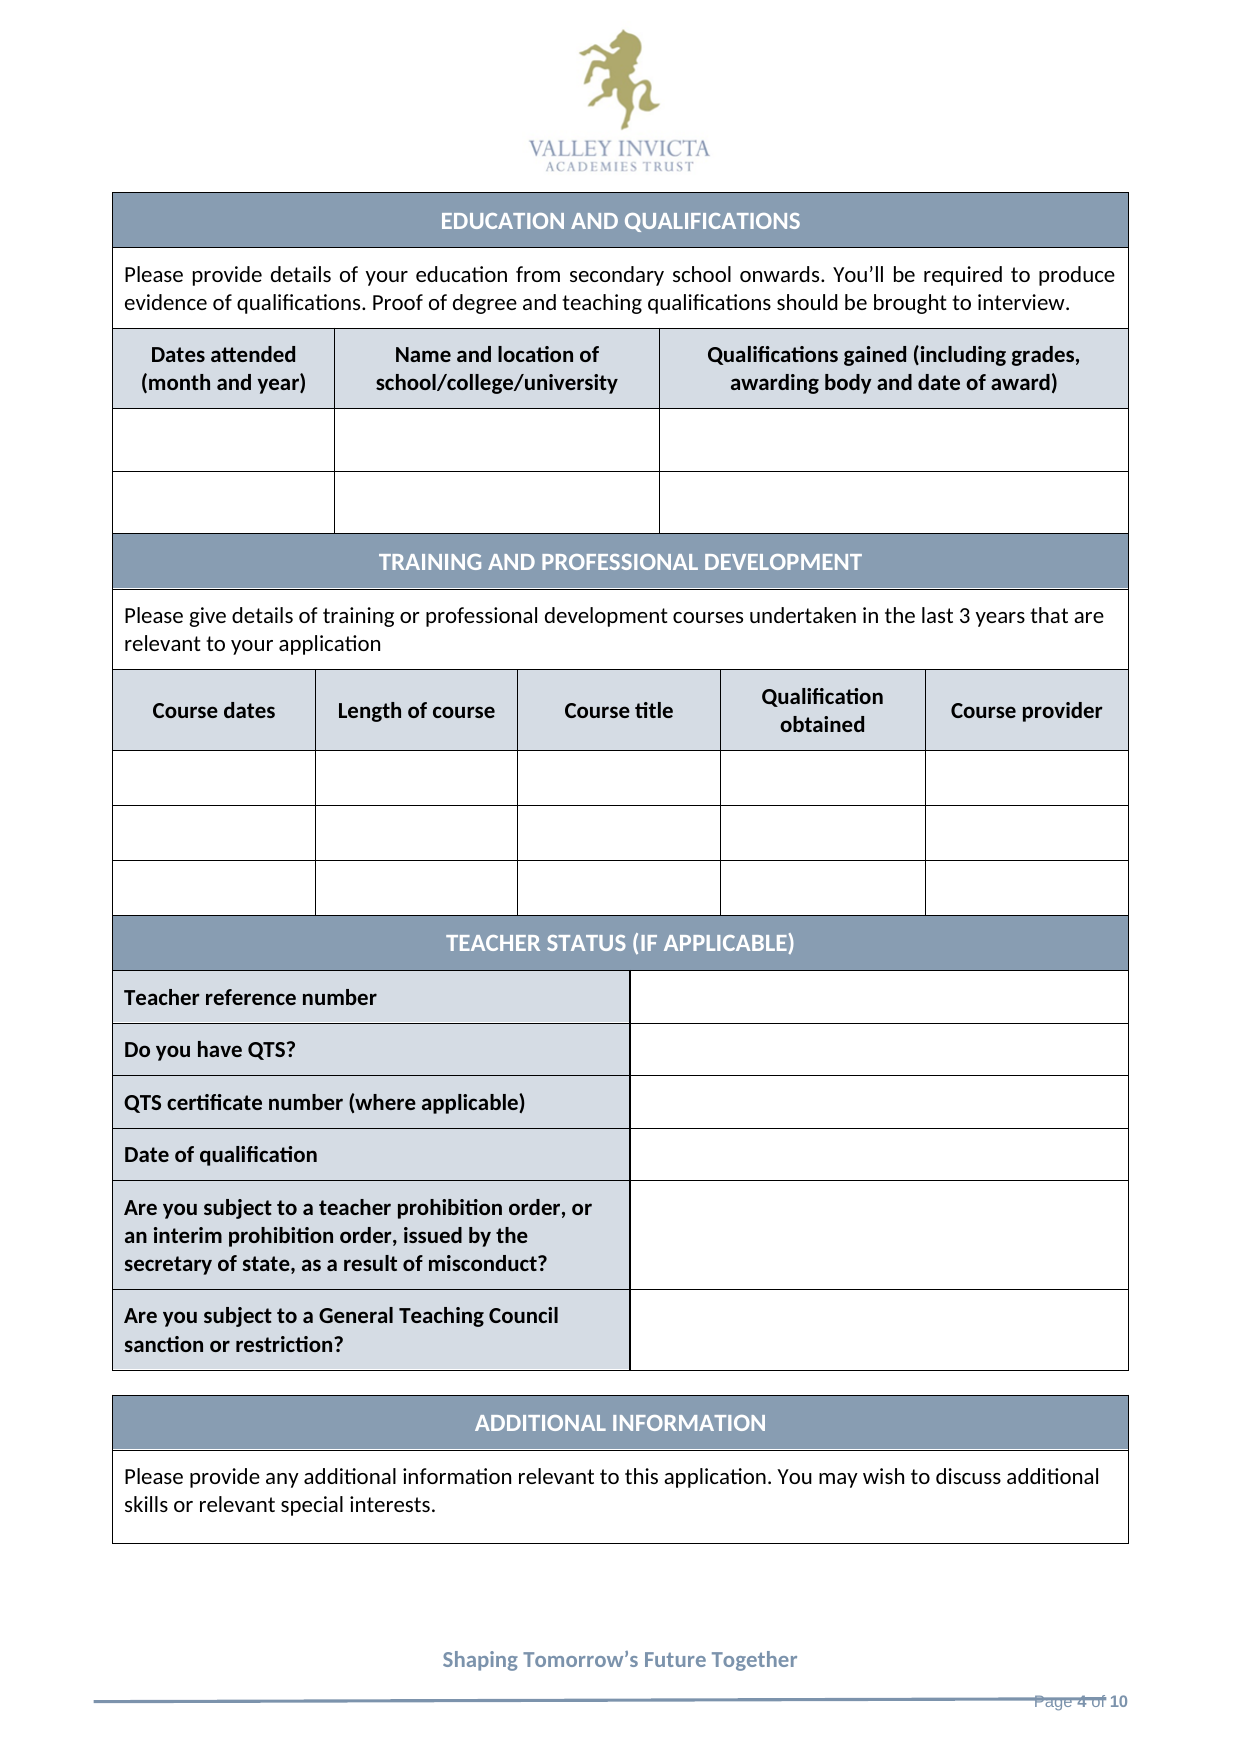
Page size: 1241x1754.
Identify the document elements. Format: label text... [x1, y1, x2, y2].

table_cell QTS certificate number (where applicable) [113, 1076, 629, 1128]
table_cell [113, 751, 315, 805]
table_header Additional information [113, 1396, 1128, 1449]
table_cell [113, 472, 334, 533]
table_cell [518, 751, 720, 805]
table_cell [113, 806, 315, 860]
table_cell [660, 472, 1128, 533]
table_cell [316, 861, 517, 915]
picture [518, 6, 721, 192]
table_cell [631, 1024, 1128, 1075]
table_cell teacher status (IF APPLICABLE) [113, 916, 1128, 970]
table_cell [926, 806, 1128, 860]
table_cell [631, 1181, 1128, 1289]
table_cell Dates attended (month and year) [113, 329, 334, 408]
table_cell [721, 861, 925, 915]
table_cell [926, 861, 1128, 915]
table_cell [660, 409, 1128, 471]
table_cell Are you subject to a teacher prohibition order, or an interim prohibition order, issued by the secretary of state, as a result of misconduct? [113, 1181, 629, 1289]
table_cell [113, 861, 315, 915]
table_header education and qualifications [113, 193, 1128, 247]
table_cell [721, 806, 925, 860]
table_cell Course title [518, 670, 720, 750]
table_cell Please provide any additional information relevant to this application. You may wish to discuss additional skills or relevant special interests. [113, 1451, 1128, 1543]
table_cell Please provide details of your education from secondary school onwards. You’ll be required to produce evidence of qualifications. Proof of degree and teaching qualifications should be brought to interview. [113, 248, 1128, 328]
table_cell Please give details of training or professional development courses undertaken in the last 3 years that are relevant to your application [113, 590, 1128, 669]
table_cell Date of qualification [113, 1129, 629, 1180]
table_cell [113, 409, 334, 471]
table_cell [316, 806, 517, 860]
table_cell Course provider [926, 670, 1128, 750]
table_cell Do you have QTS? [113, 1024, 629, 1075]
table_cell Teacher reference number [113, 971, 629, 1022]
table_cell [316, 751, 517, 805]
table_cell [926, 751, 1128, 805]
table_cell Qualification obtained [721, 670, 925, 750]
table_cell [518, 806, 720, 860]
table_cell [518, 861, 720, 915]
table_cell training and professional development [113, 534, 1128, 588]
table_cell Qualifications gained (including grades, awarding body and date of award) [660, 329, 1128, 408]
table_cell [335, 409, 659, 471]
table_cell [631, 1290, 1128, 1369]
table_cell Length of course [316, 670, 517, 750]
table_cell [335, 472, 659, 533]
table_cell Course dates [113, 670, 315, 750]
table_cell Are you subject to a General Teaching Council sanction or restriction? [113, 1290, 629, 1369]
table_cell [631, 971, 1128, 1022]
table_cell [631, 1129, 1128, 1180]
table_cell [721, 751, 925, 805]
table_cell Name and location of school/college/university [335, 329, 659, 408]
table_cell [631, 1076, 1128, 1128]
